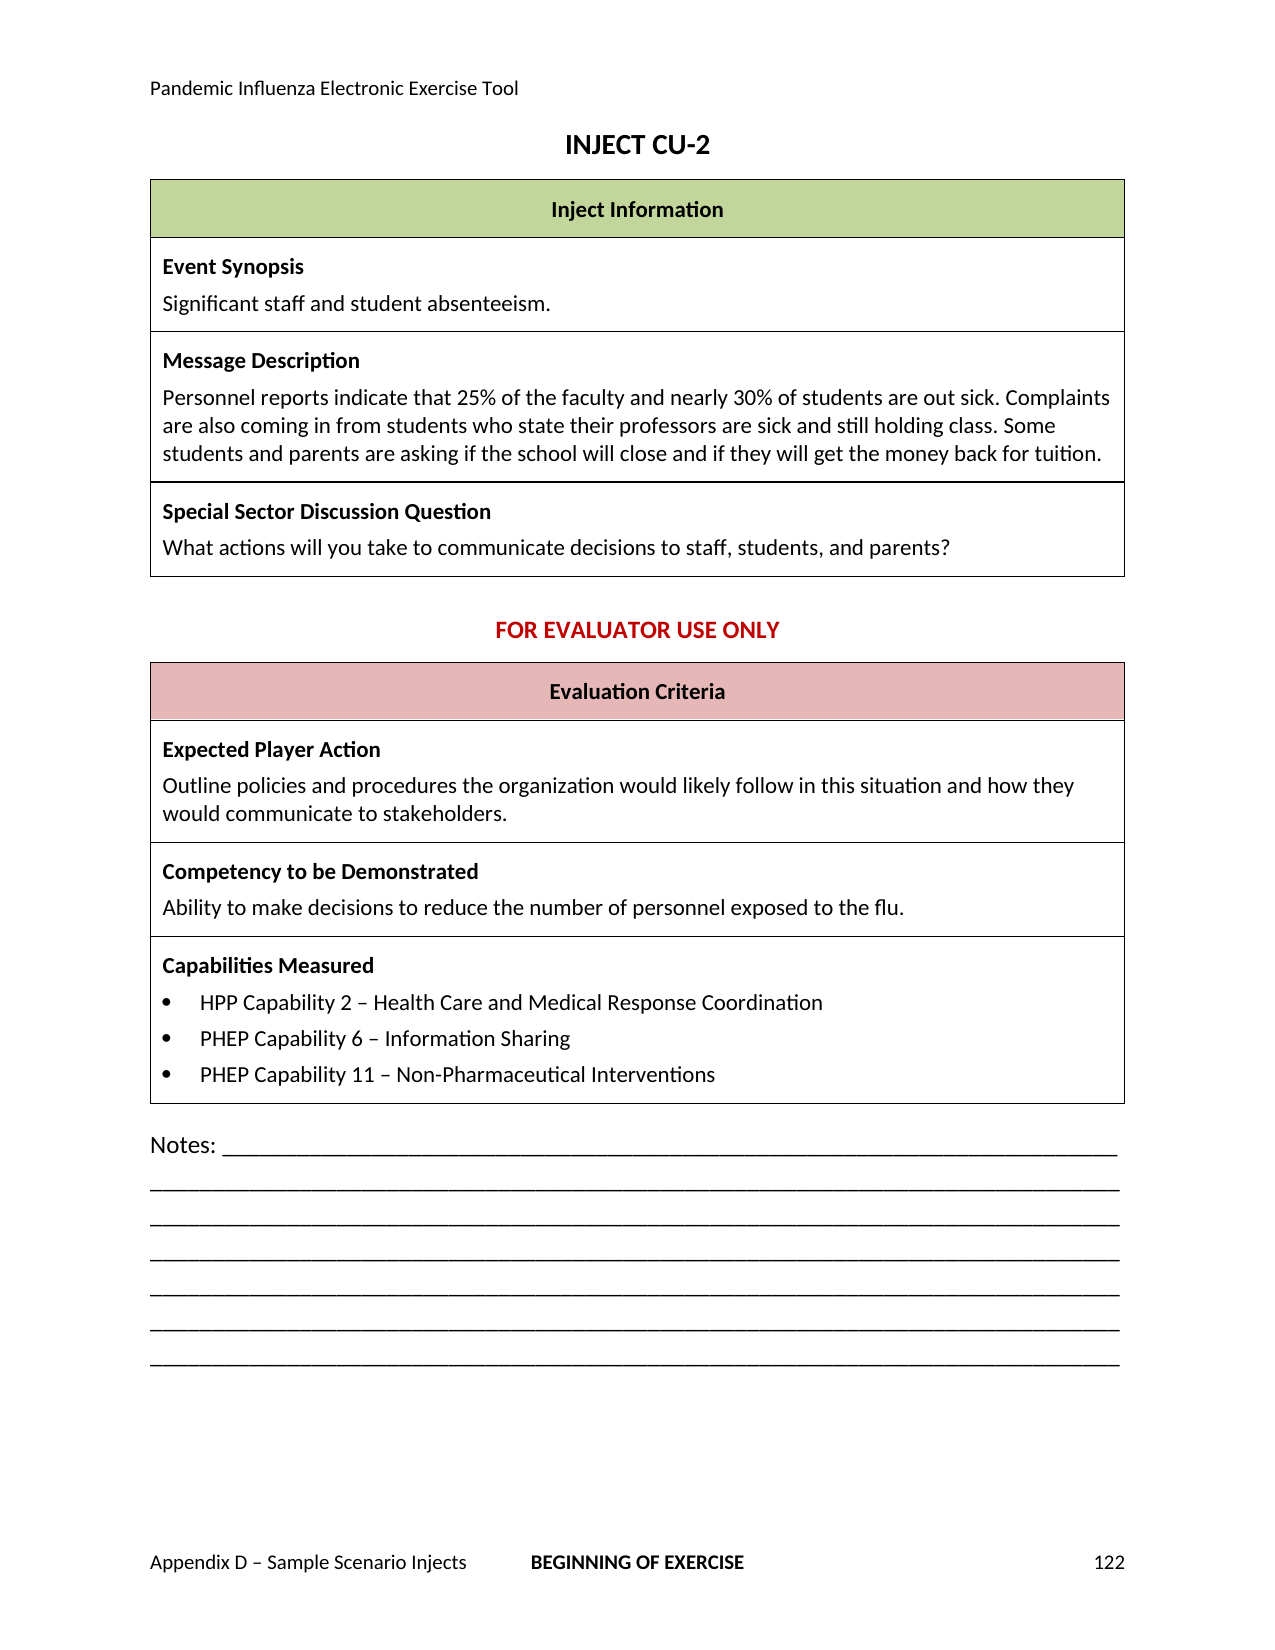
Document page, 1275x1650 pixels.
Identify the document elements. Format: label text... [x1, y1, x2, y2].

table_header Inject Information [151, 180, 1124, 237]
text ____________________________________________________________________________________________________________________________________________________________________________________________________________________________________________________________________________________________________________________________________________________________________________________________________________________________________________________________________________________ [150, 1164, 1125, 1369]
table_cell Competency to be Demonstrated Ability to make decisions to reduce the number of personnel exposed to the flu. [151, 843, 1124, 936]
text Notes: ________________________________________________________________________ [150, 1129, 1125, 1159]
table_cell Special Sector Discussion Question What actions will you take to communicate decisions to staff, students, and parents? [151, 483, 1124, 576]
table_cell Expected Player Action Outline policies and procedures the organization would likely follow in this situation and how they would communicate to stakeholders. [151, 721, 1124, 842]
text INJECT CU-2 [150, 126, 1125, 161]
text FOR EVALUATOR USE ONLY [150, 614, 1125, 645]
table_cell Capabilities Measured HPP Capability 2 – Health Care and Medical Response Coordination PHEP Capability 6 – Information Sharing PHEP Capability 11 – Non-Pharmaceutical Interventions [151, 937, 1124, 1103]
table_header Evaluation Criteria [151, 663, 1124, 719]
table_cell Event Synopsis Significant staff and student absenteeism. [151, 238, 1124, 331]
table_cell Message Description Personnel reports indicate that 25% of the faculty and nearly 30% of students are out sick. Complaints are also coming in from students who state their professors are sick and still holding class. Some students and parents are asking if the school will close and if they will get the money back for tuition. [151, 332, 1124, 481]
